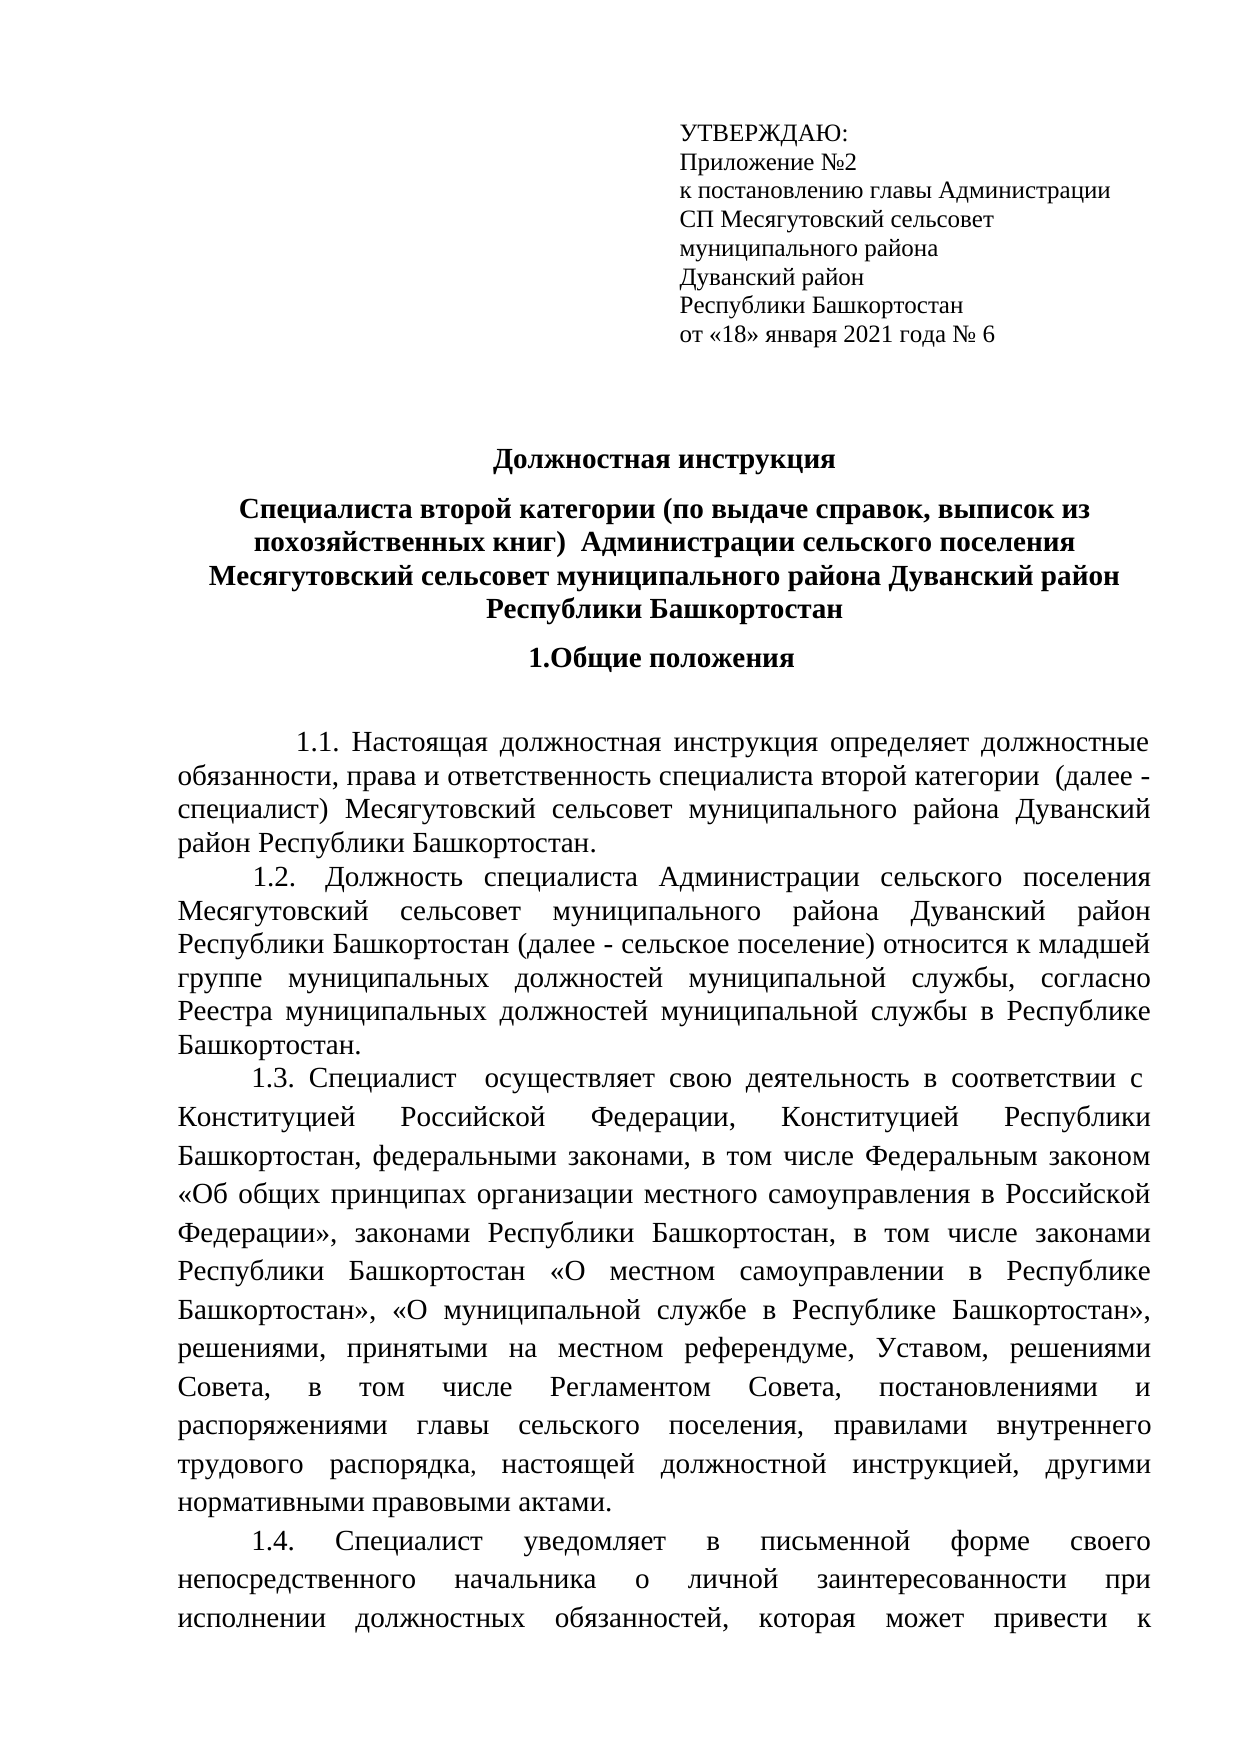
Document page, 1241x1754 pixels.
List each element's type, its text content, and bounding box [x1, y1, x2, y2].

text Республики Башкортостан [679, 291, 1152, 319]
text Дуванский район [679, 262, 1152, 291]
text Приложение №2 [679, 147, 1152, 176]
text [177, 1523, 1152, 1634]
text 1.2. Должность специалиста Администрации сельского поселения Месягутовский сельсовет муниципального района Дуванский район Республики Башкортостан (далее - сельское поселение) относится к младшей группе муниципальных должностей муниципальной службы, согласно Реестра муниципальных должностей муниципальной службы в Республике Башкортостан. [177, 859, 1152, 1061]
text 1.1. Настоящая должностная инструкция определяет должностные обязанности, права и ответственность специалиста второй категории (далее -специалист) Месягутовский сельсовет муниципального района Дуванский район Республики Башкортостан. [177, 724, 1151, 859]
text 1.3. Специалист осуществляет свою деятельность в соответствии с Конституцией Российской Федерации, Конституцией Республики Башкортостан, федеральными законами, в том числе Федеральным законом «Об общих принципах организации местного самоуправления в Российской Федерации», законами Республики Башкортостан, в том числе законами Республики Башкортостан «О местном самоуправлении в Республике Башкортостан», «О муниципальной службе в Республике Башкортостан», решениями, принятыми на местном референдуме, Уставом, решениями Совета, в том числе Регламентом Совета, постановлениями и распоряжениями главы сельского поселения, правилами внутреннего трудового распорядка, настоящей должностной инструкцией, другими нормативными правовыми актами. [177, 1061, 1152, 1518]
text к постановлению главы Администрации [679, 176, 1152, 204]
text от «18» января 2021 года № 6 [679, 319, 1152, 348]
text УТВЕРЖДАЮ: [679, 118, 1152, 147]
text 1.Общие положения [177, 641, 1152, 674]
text Должностная инструкция [177, 442, 1152, 475]
text Специалиста второй категории (по выдаче справок, выписок из похозяйственных книг) Администрации сельского поселения Месягутовский сельсовет муниципального района Дуванский район Республики Башкортостан [177, 491, 1152, 625]
text СП Месягутовский сельсовет муниципального района [679, 204, 1152, 262]
